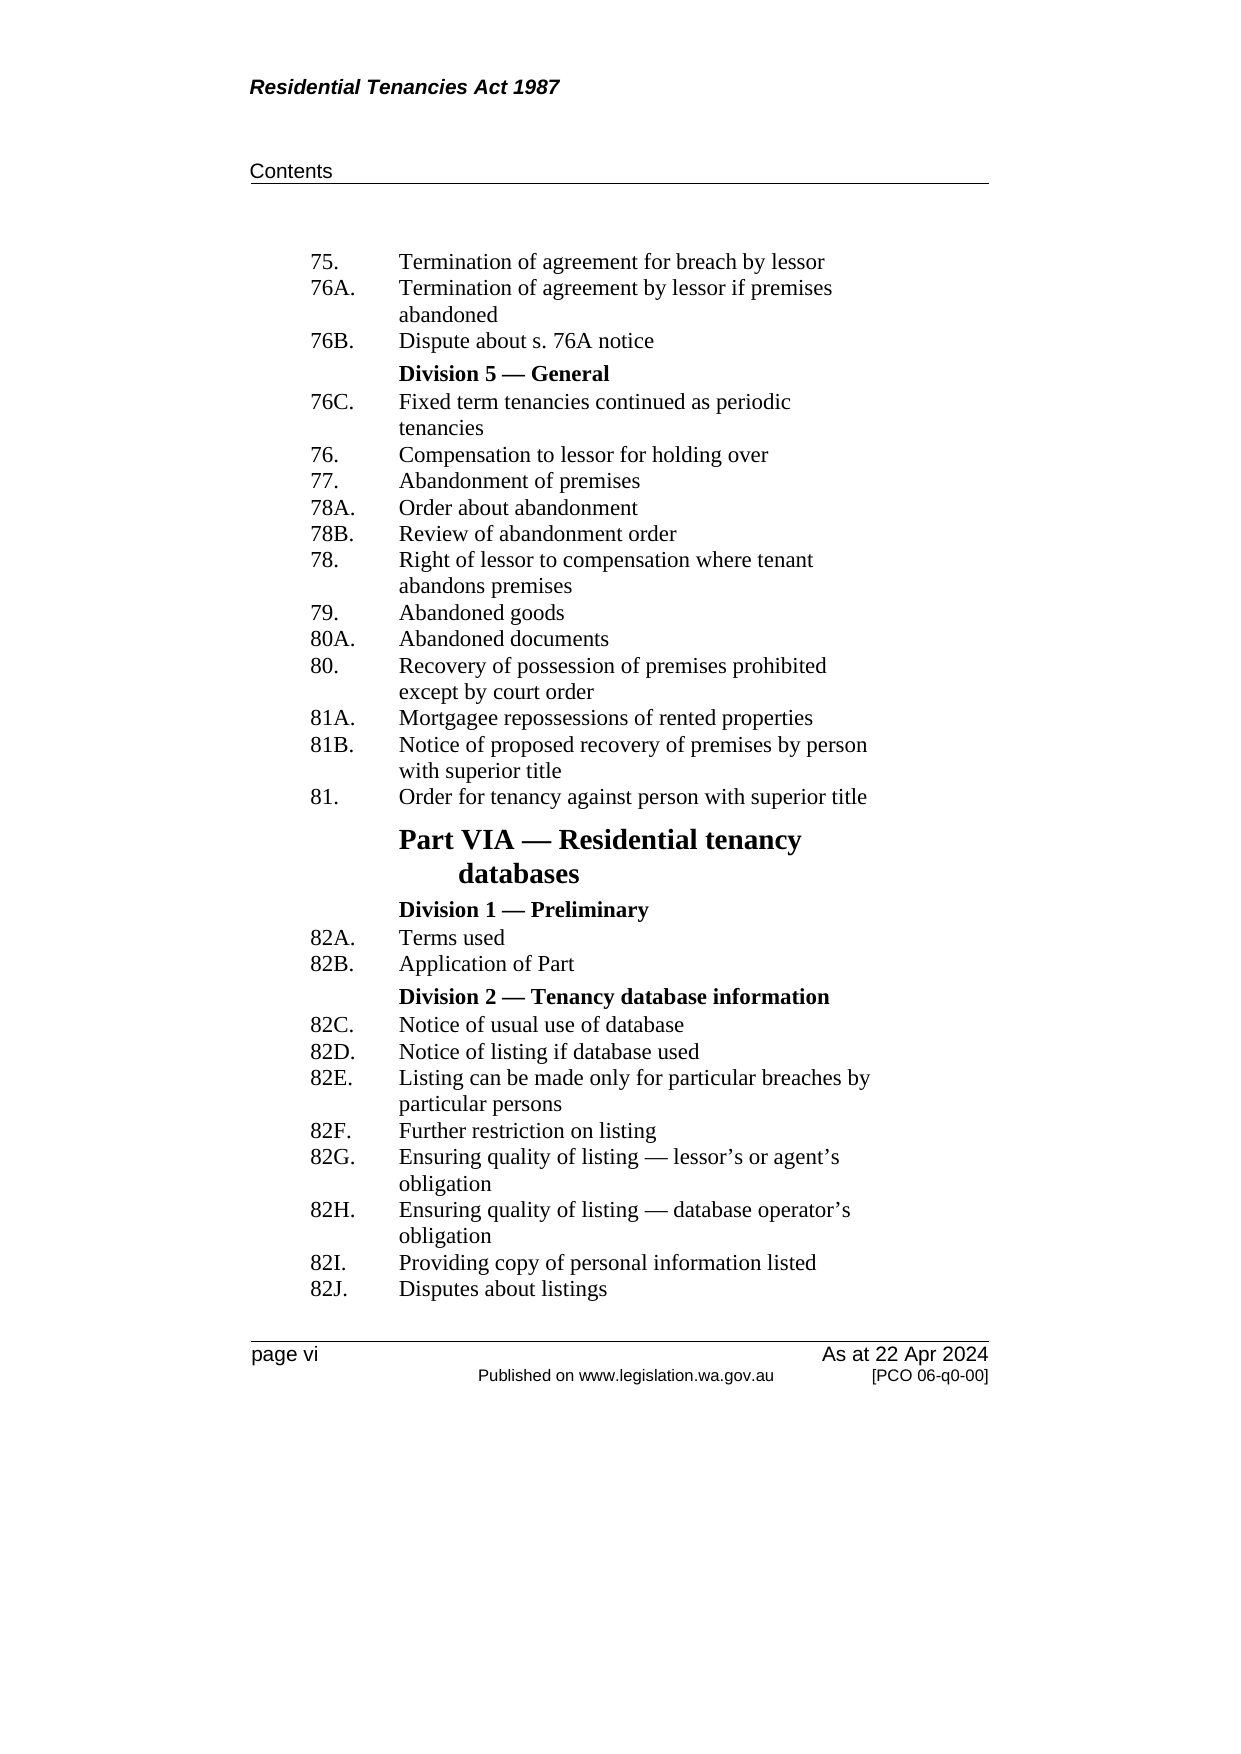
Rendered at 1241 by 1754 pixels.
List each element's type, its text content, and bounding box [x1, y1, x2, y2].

text 76. Compensation to lessor for holding over 1 [310, 441, 871, 467]
text 76A. Termination of agreement by lessor if premises abandoned 1 [310, 274, 871, 327]
text 82D. Notice of listing if database used 1 [310, 1038, 871, 1064]
text 75. Termination of agreement for breach by lessor 1 [310, 248, 871, 274]
text 76C. Fixed term tenancies continued as periodic tenancies 1 [310, 388, 871, 441]
text 78B. Review of abandonment order 1 [310, 520, 871, 546]
text 78A. Order about abandonment 1 [310, 493, 871, 520]
text 82I. Providing copy of personal information listed 1 [310, 1249, 871, 1275]
text 76B. Dispute about s. 76A notice 1 [310, 327, 871, 353]
text Division 5 — General [399, 360, 871, 386]
text 82J. Disputes about listings 1 [310, 1275, 871, 1301]
text 81A. Mortgagee repossessions of rented properties 1 [310, 704, 871, 731]
text 82E. Listing can be made only for particular breaches by particular persons 1 [310, 1064, 871, 1117]
text Part VIA — Residential tenancy databases [399, 822, 871, 889]
text 82A. Terms used 1 [310, 924, 871, 950]
text 82B. Application of Part 1 [310, 950, 871, 977]
text 81. Order for tenancy against person with superior title 1 [310, 783, 871, 810]
text 78. Right of lessor to compensation where tenant abandons premises 1 [310, 546, 871, 599]
text 82G. Ensuring quality of listing — lessor’s or agent’s obligation 1 [310, 1143, 871, 1196]
text Division 2 — Tenancy database information [399, 983, 871, 1009]
text 80A. Abandoned documents 1 [310, 625, 871, 652]
text 82F. Further restriction on listing 1 [310, 1117, 871, 1143]
text 77. Abandonment of premises 1 [310, 467, 871, 493]
text 80. Recovery of possession of premises prohibited except by court order 1 [310, 652, 871, 704]
text Division 1 — Preliminary [399, 896, 871, 922]
text 82C. Notice of usual use of database 1 [310, 1011, 871, 1038]
text 79. Abandoned goods 1 [310, 599, 871, 625]
text 82H. Ensuring quality of listing — database operator’s obligation 1 [310, 1196, 871, 1249]
text 81B. Notice of proposed recovery of premises by person with superior title 1 [310, 731, 871, 783]
